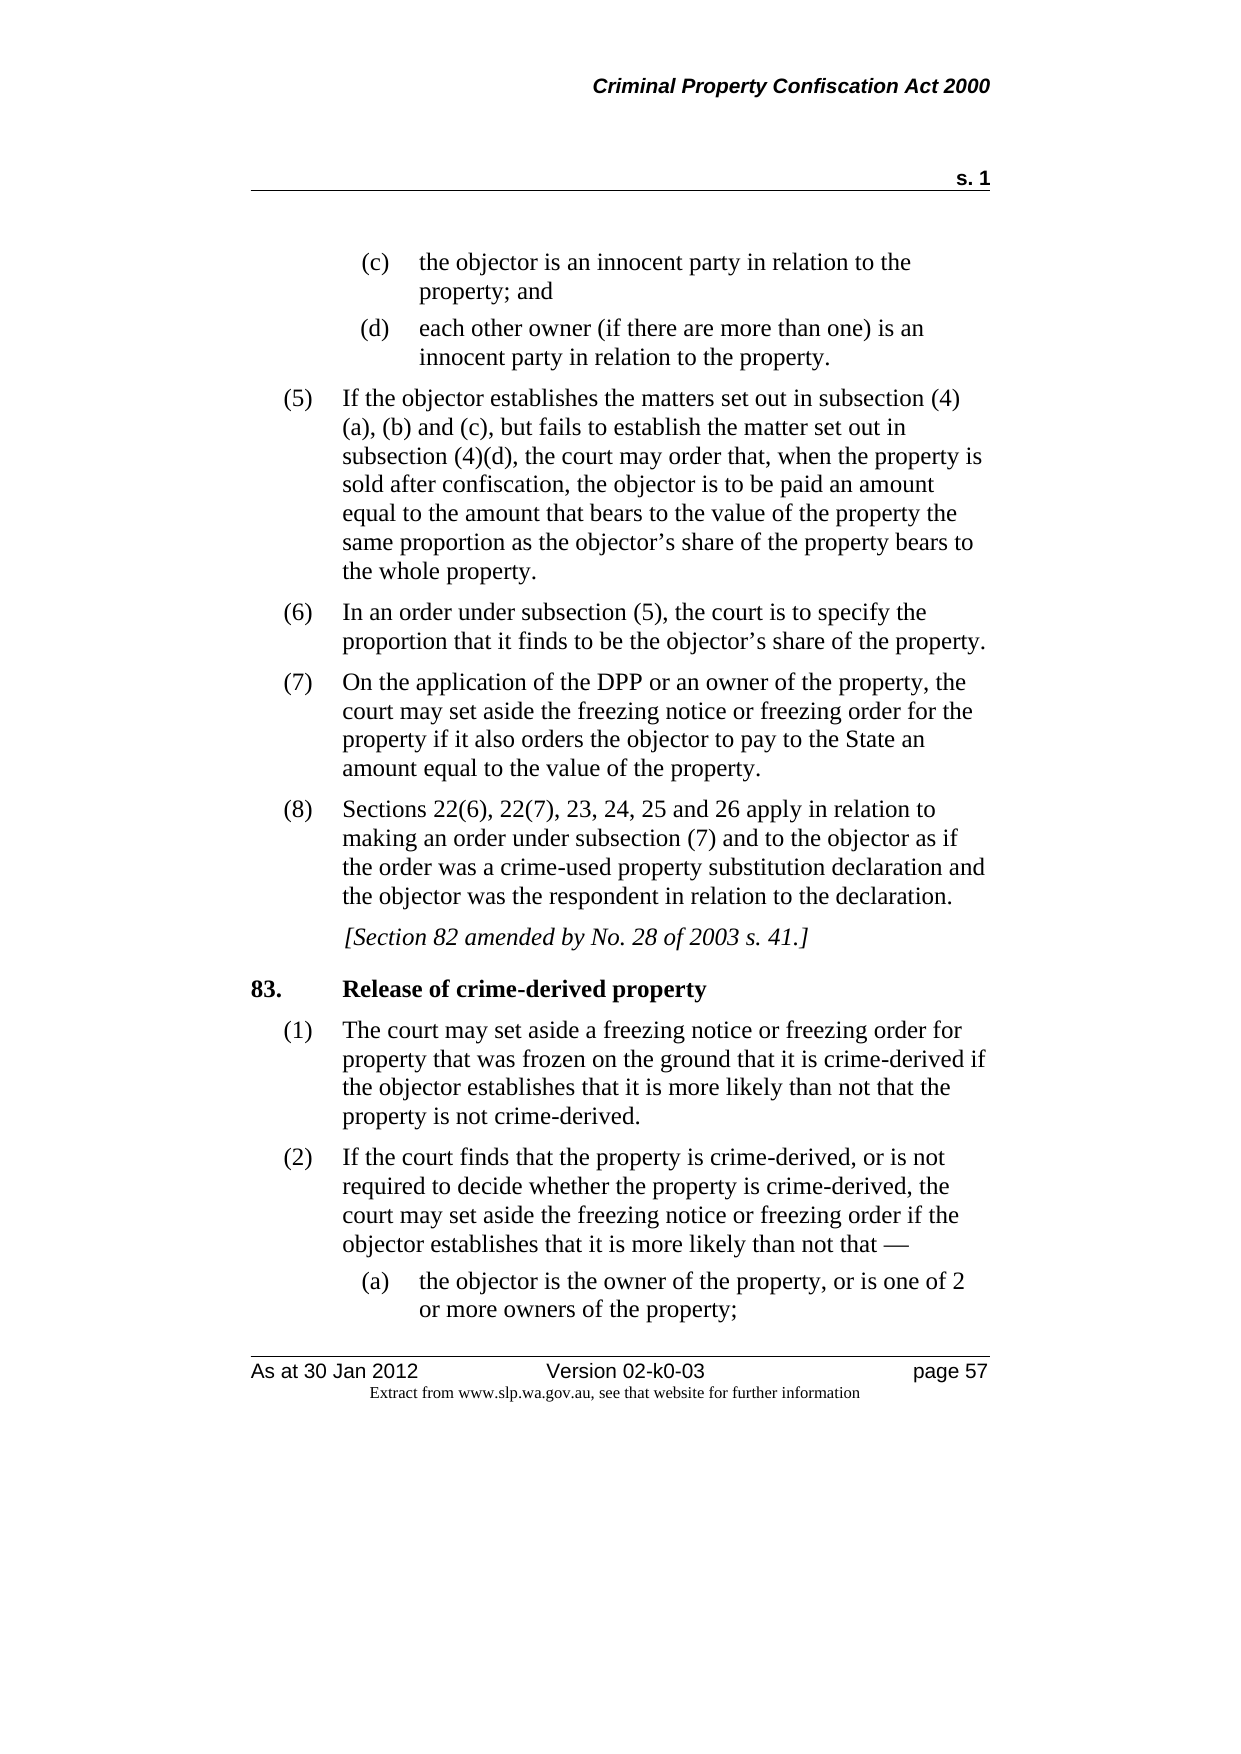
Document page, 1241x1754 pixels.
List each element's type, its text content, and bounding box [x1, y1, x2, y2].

text [Section 82 amended by No. 28 of 2003 s. 41.] [251, 922, 990, 951]
text (d) each other owner (if there are more than one) is an innocent party in relation to the property. [251, 313, 990, 371]
text (2) If the court finds that the property is crime-derived, or is not required to decide whether the property is crime-derived, the court may set aside the freezing notice or freezing order if the objector establishes that it is more likely than not that — [251, 1142, 990, 1257]
text (5) If the objector establishes the matters set out in subsection (4)(a), (b) and (c), but fails to establish the matter set out in subsection (4)(d), the court may order that, when the property is sold after confiscation, the objector is to be paid an amount equal to the amount that bears to the value of the property the same proportion as the objector’s share of the property bears to the whole property. [251, 383, 990, 584]
text (7) On the application of the DPP or an owner of the property, the court may set aside the freezing notice or freezing order for the property if it also orders the objector to pay to the State an amount equal to the value of the property. [251, 667, 990, 782]
text (6) In an order under subsection (5), the court is to specify the proportion that it finds to be the objector’s share of the property. [251, 597, 990, 654]
text (1) The court may set aside a freezing notice or freezing order for property that was frozen on the ground that it is crime-derived if the objector establishes that it is more likely than not that the property is not crime-derived. [251, 1015, 990, 1130]
text (c) the objector is an innocent party in relation to the property; and [251, 247, 990, 305]
text (8) Sections 22(6), 22(7), 23, 24, 25 and 26 apply in relation to making an order under subsection (7) and to the objector as if the order was a crime-used property substitution declaration and the objector was the respondent in relation to the declaration. [251, 794, 990, 909]
text (a) the objector is the owner of the property, or is one of 2 or more owners of the property; [251, 1266, 990, 1323]
subtitle 83. Release of crime-derived property [251, 974, 990, 1002]
